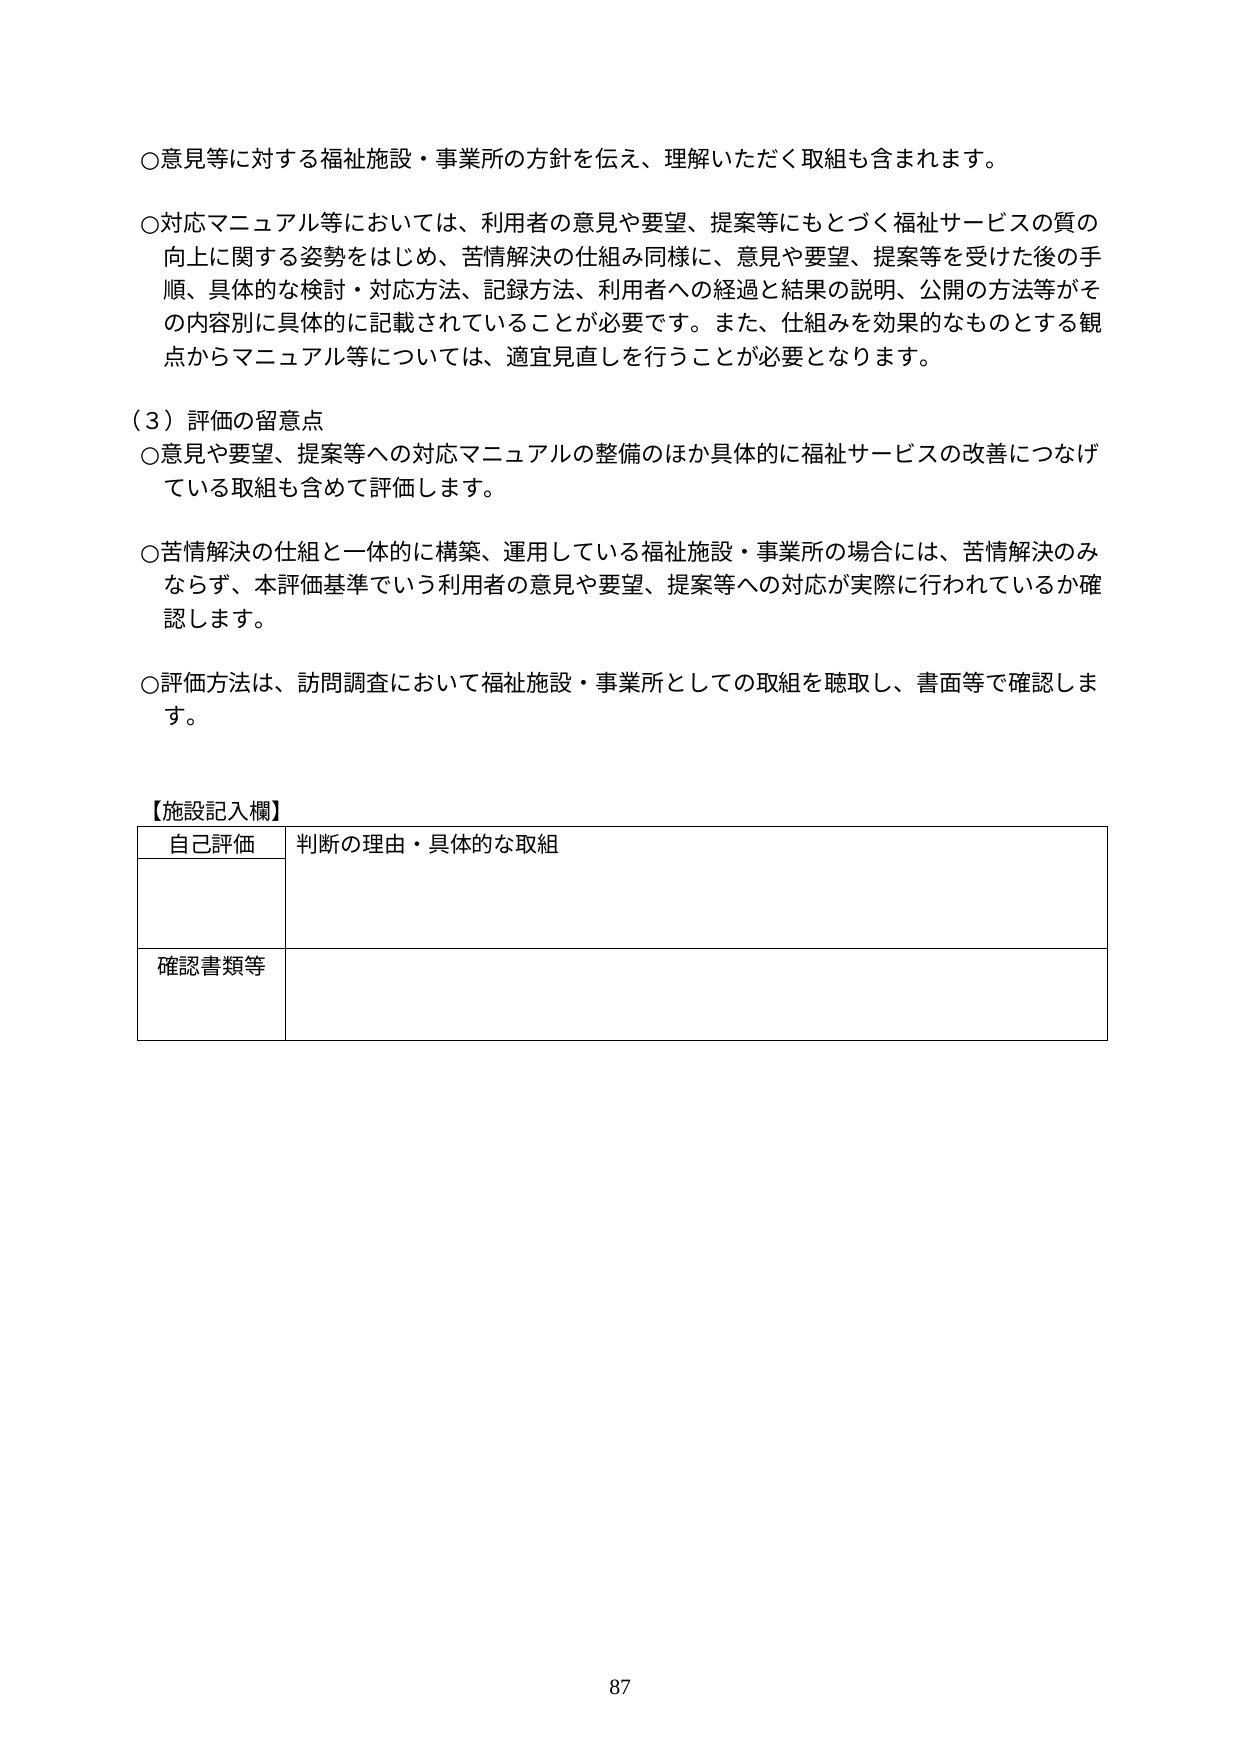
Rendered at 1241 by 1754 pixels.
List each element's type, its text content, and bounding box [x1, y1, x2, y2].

text ○苦情解決の仕組と一体的に構築、運用している福祉施設・事業所の場合には、苦情解決のみならず、本評価基準でいう利用者の意見や要望、提案等への対応が実際に行われているか確認します。 [140, 534, 1122, 634]
text 【施設記入欄】 [118, 794, 1122, 826]
table_header 判断の理由・具体的な取組 [286, 827, 1107, 948]
text ○対応マニュアル等においては、利用者の意見や要望、提案等にもとづく福祉サービスの質の向上に関する姿勢をはじめ、苦情解決の仕組み同様に、意見や要望、提案等を受けた後の手順、具体的な検討・対応方法、記録方法、利用者への経過と結果の説明、公開の方法等がその内容別に具体的に記載されていることが必要です。また、仕組みを効果的なものとする観点からマニュアル等については、適宜見直しを行うことが必要となります。 [140, 205, 1122, 372]
text （３）評価の留意点 [118, 403, 1122, 436]
text ○意見等に対する福祉施設・事業所の方針を伝え、理解いただく取組も含まれます。 [140, 141, 1122, 174]
table_cell [138, 859, 285, 948]
text ○意見や要望、提案等への対応マニュアルの整備のほか具体的に福祉サービスの改善につなげている取組も含めて評価します。 [140, 436, 1122, 503]
table_header 自己評価 [138, 827, 285, 858]
table_cell [286, 949, 1107, 1040]
text ○評価方法は、訪問調査において福祉施設・事業所としての取組を聴取し、書面等で確認します。 [140, 665, 1122, 731]
table_cell 確認書類等 [138, 949, 285, 1040]
